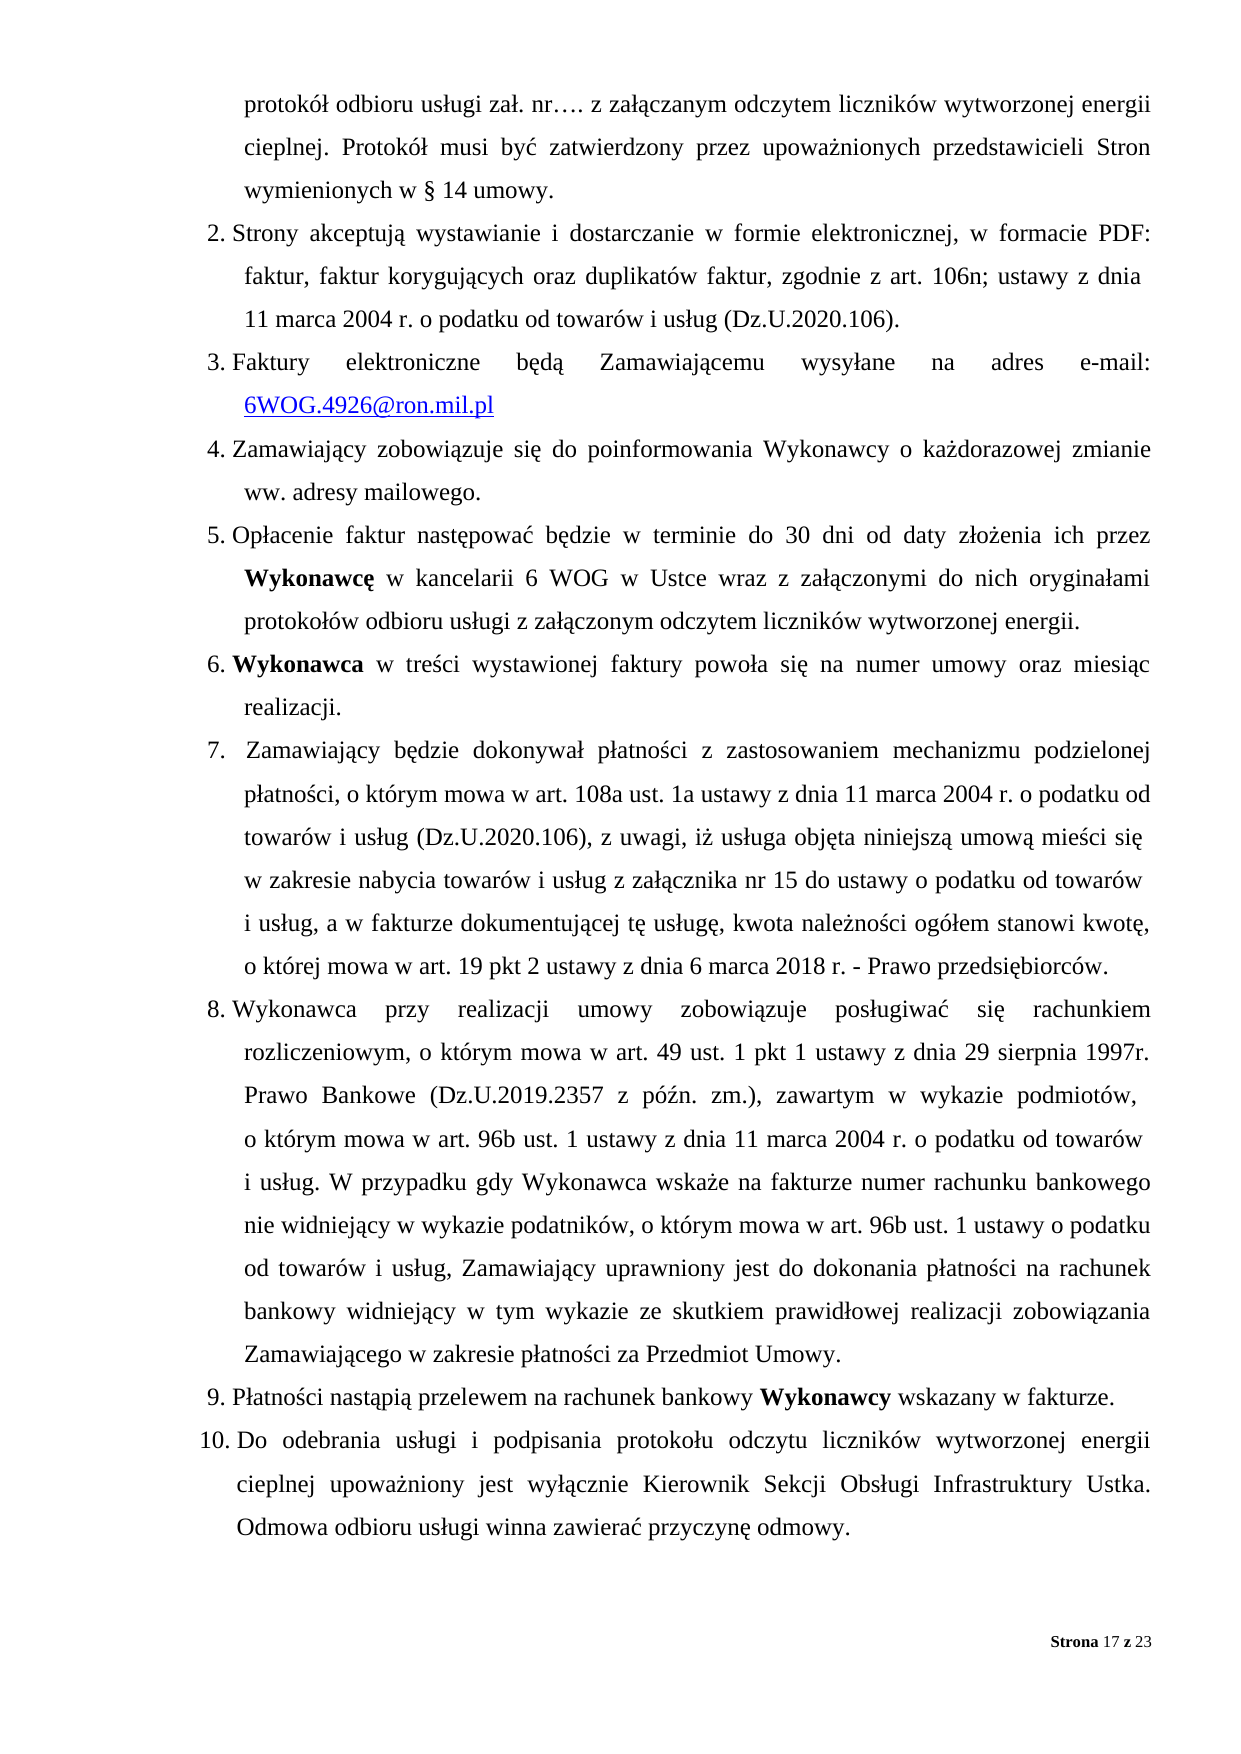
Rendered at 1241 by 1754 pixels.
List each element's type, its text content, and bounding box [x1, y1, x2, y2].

list Strony akceptują wystawianie i dostarczanie w formie elektronicznej, w formacie PDF: faktur, faktur korygujących oraz duplikatów faktur, zgodnie z art. 106n; ustawy z dnia 11 marca 2004 r. o podatku od towarów i usług (Dz.U.2020.106). [207, 218, 1152, 333]
list Zamawiający będzie dokonywał płatności z zastosowaniem mechanizmu podzielonej płatności, o którym mowa w art. 108a ust. 1a ustawy z dnia 11 marca 2004 r. o podatku od towarów i usług (Dz.U.2020.106), z uwagi, iż usługa objęta niniejszą umową mieści się w zakresie nabycia towarów i usług z załącznika nr 15 do ustawy o podatku od towarów i usług, a w fakturze dokumentującej tę usługę, kwota należności ogółem stanowi kwotę, o której mowa w art. 19 pkt 2 ustawy z dnia 6 marca 2018 r. - Prawo przedsiębiorców. [207, 736, 1152, 980]
list Wykonawca w treści wystawionej faktury powoła się na numer umowy oraz miesiąc realizacji. [207, 649, 1152, 721]
list Do odebrania usługi i podpisania protokołu odczytu liczników wytworzonej energii cieplnej upoważniony jest wyłącznie Kierownik Sekcji Obsługi Infrastruktury Ustka. Odmowa odbioru usługi winna zawierać przyczynę odmowy. [199, 1426, 1152, 1541]
list Płatności nastąpią przelewem na rachunek bankowy Wykonawcy wskazany w fakturze. [207, 1382, 1152, 1411]
list Opłacenie faktur następować będzie w terminie do 30 dni od daty złożenia ich przez Wykonawcę w kancelarii 6 WOG w Ustce wraz z załączonymi do nich oryginałami protokołów odbioru usługi z załączonym odczytem liczników wytworzonej energii. [207, 520, 1152, 635]
list Faktury elektroniczne będą Zamawiającemu wysyłane na adres e-mail: 6WOG.4926@ron.mil.pl [207, 347, 1152, 419]
list Zamawiający zobowiązuje się do poinformowania Wykonawcy o każdorazowej zmianie ww. adresy mailowego. [207, 434, 1152, 506]
list Wykonawca przy realizacji umowy zobowiązuje posługiwać się rachunkiem rozliczeniowym, o którym mowa w art. 49 ust. 1 pkt 1 ustawy z dnia 29 sierpnia 1997r. Prawo Bankowe (Dz.U.2019.2357 z późn. zm.), zawartym w wykazie podmiotów, o którym mowa w art. 96b ust. 1 ustawy z dnia 11 marca 2004 r. o podatku od towarów i usług. W przypadku gdy Wykonawca wskaże na fakturze numer rachunku bankowego nie widniejący w wykazie podatników, o którym mowa w art. 96b ust. 1 ustawy o podatku od towarów i usług, Zamawiający uprawniony jest do dokonania płatności na rachunek bankowy widniejący w tym wykazie ze skutkiem prawidłowej realizacji zobowiązania Zamawiającego w zakresie płatności za Przedmiot Umowy. [207, 994, 1152, 1368]
